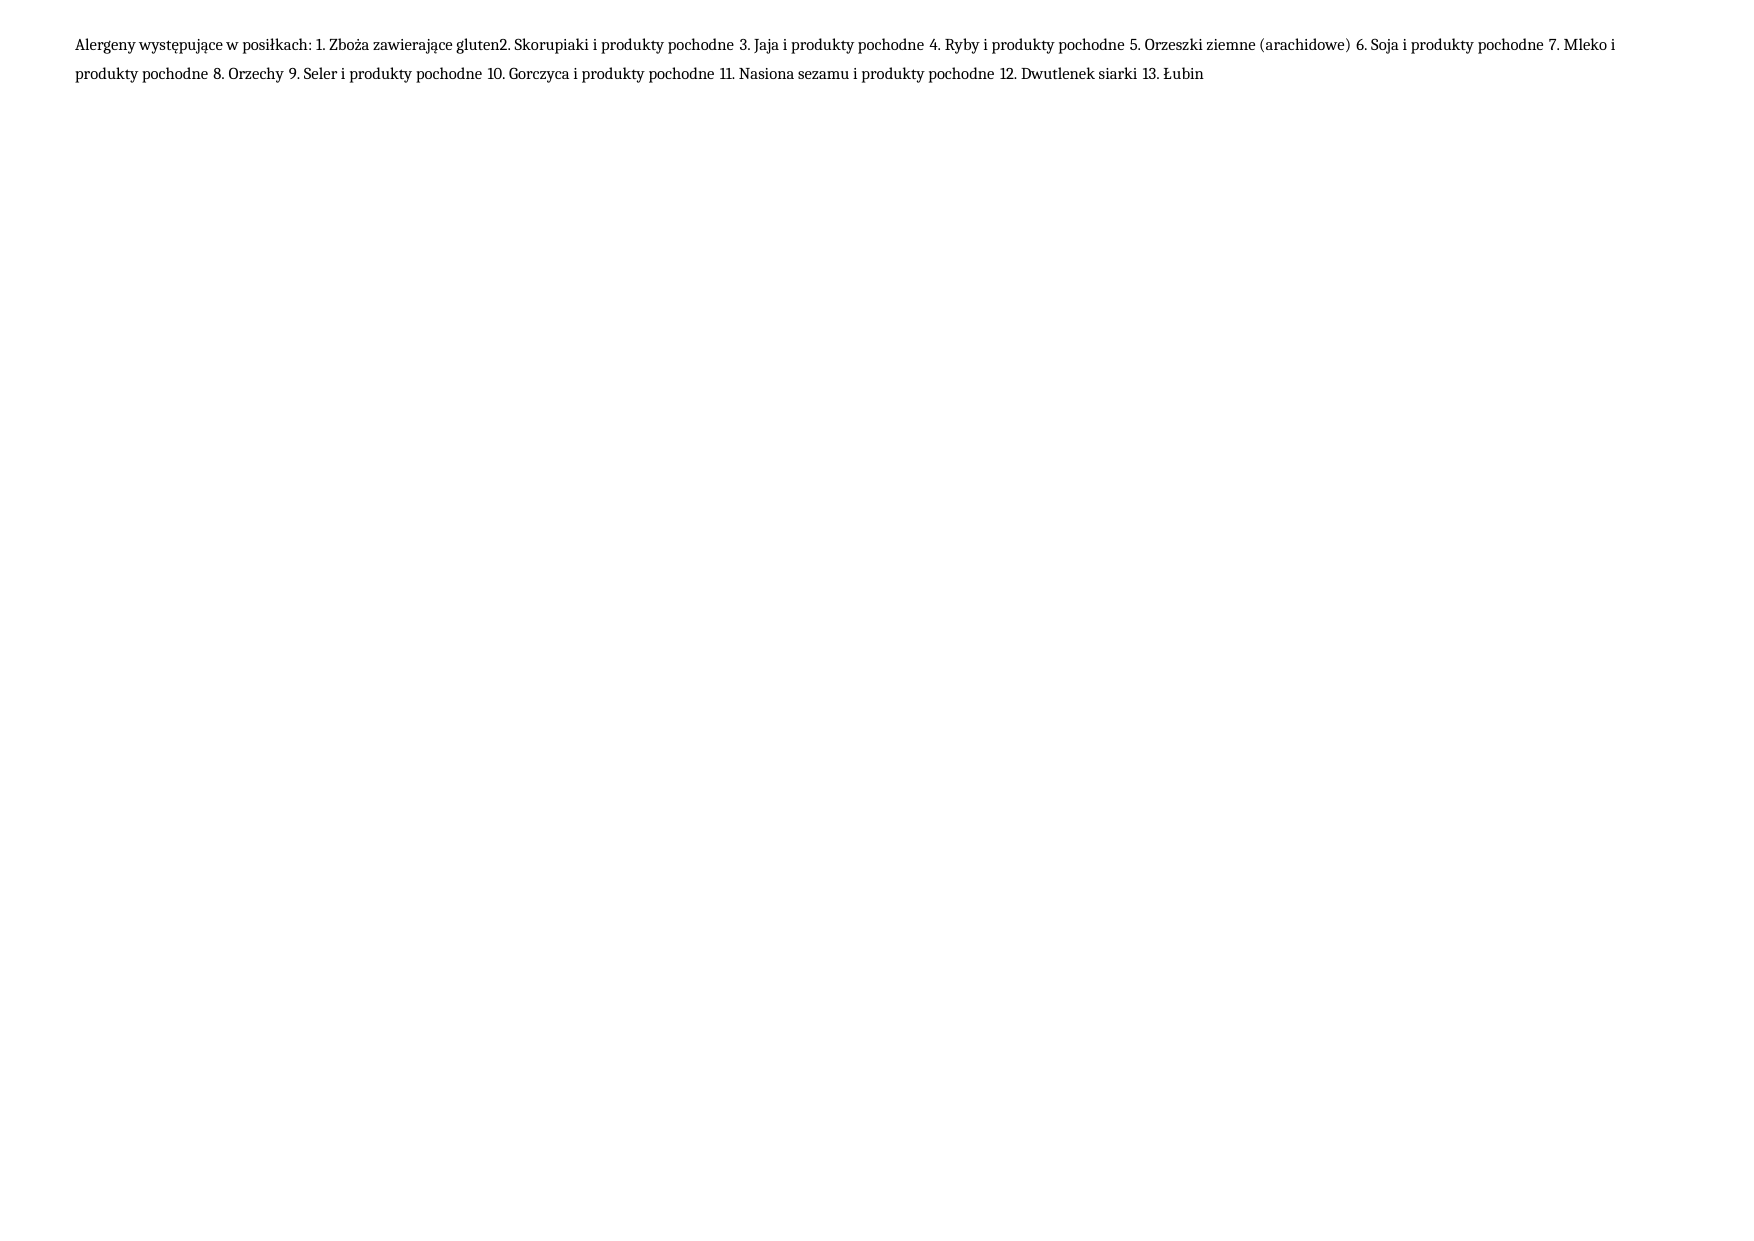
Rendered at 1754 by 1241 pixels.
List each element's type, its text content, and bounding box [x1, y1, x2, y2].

text Alergeny występujące w posiłkach: 1. Zboża zawierające gluten2. Skorupiaki i produkty pochodne 3. Jaja i produkty pochodne 4. Ryby i produkty pochodne 5. Orzeszki ziemne (arachidowe) 6. Soja i produkty pochodne 7. Mleko i produkty pochodne 8. Orzechy 9. Seler i produkty pochodne 10. Gorczyca i produkty pochodne 11. Nasiona sezamu i produkty pochodne 12. Dwutlenek siarki 13. Łubin [75, 29, 1655, 85]
